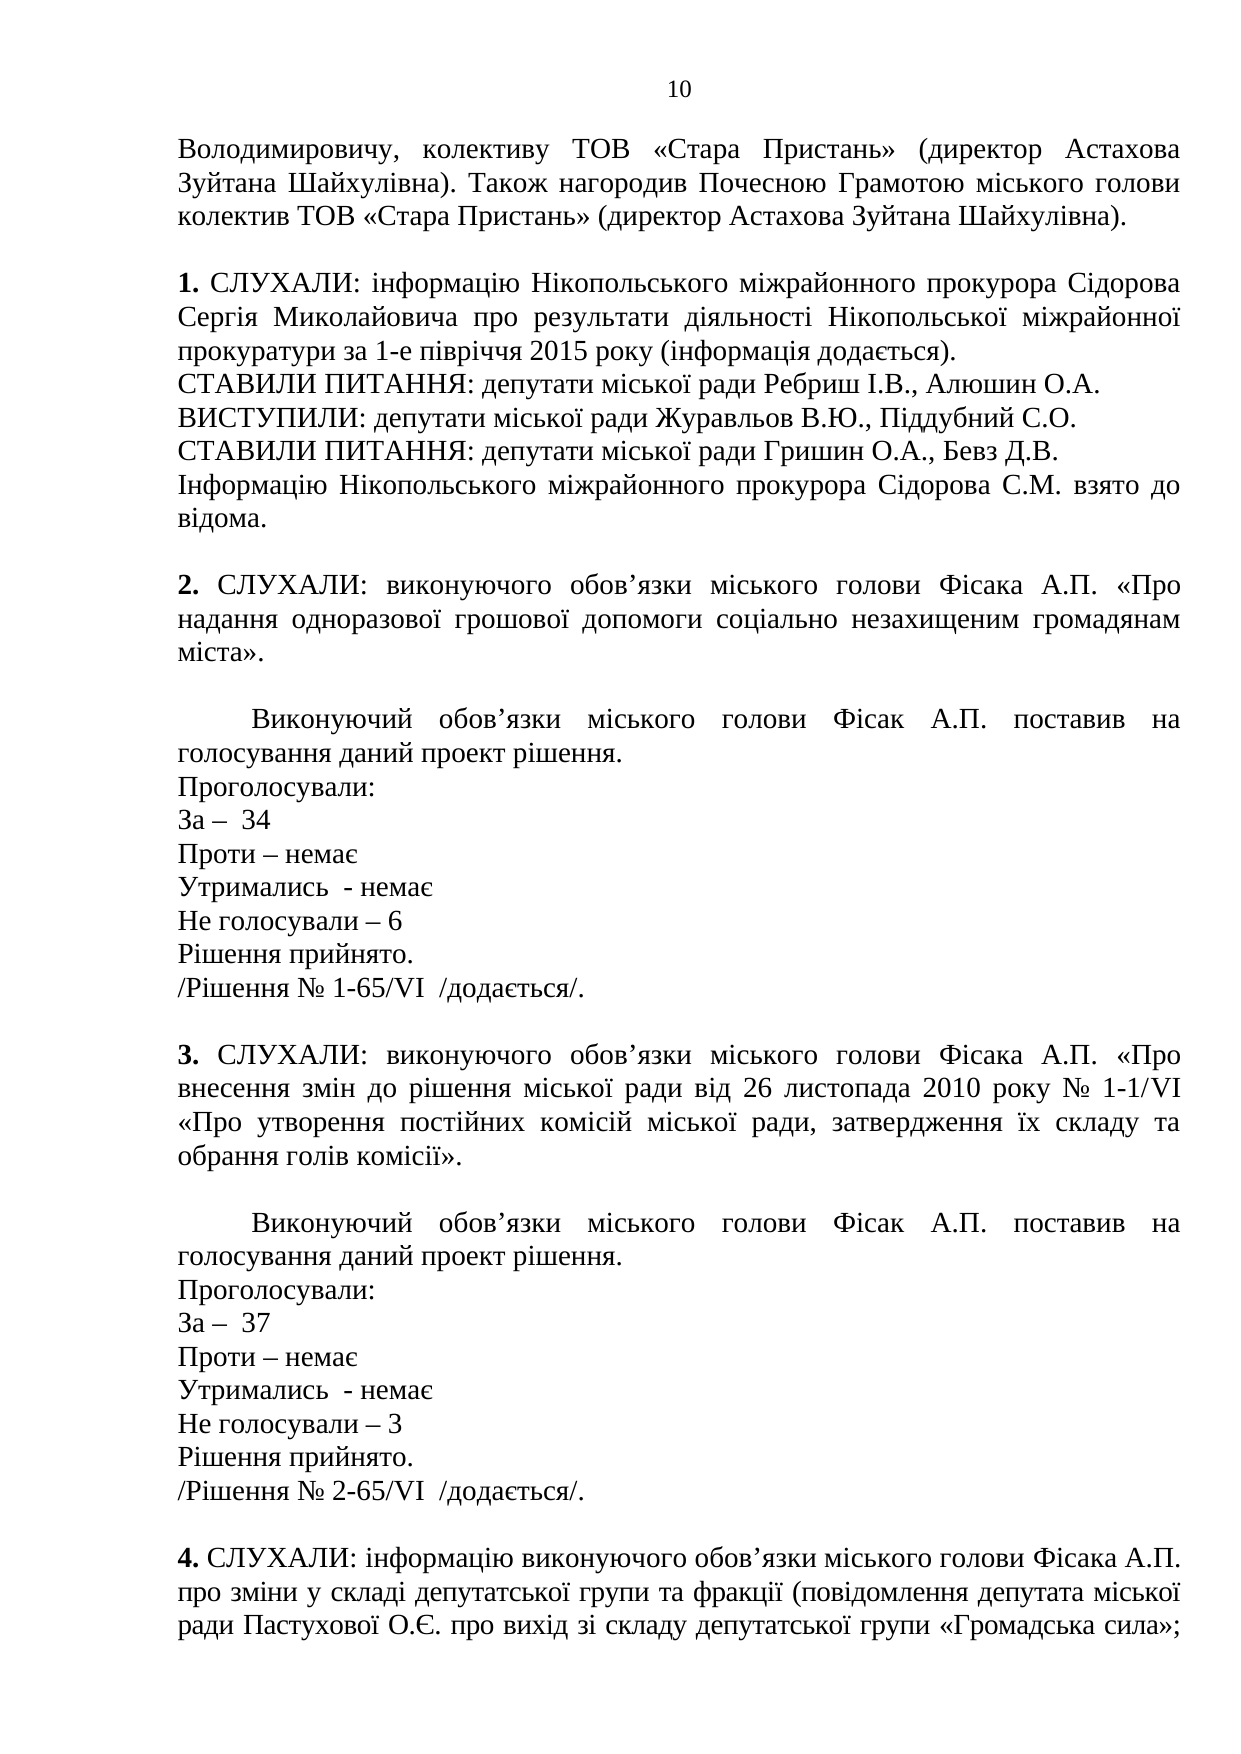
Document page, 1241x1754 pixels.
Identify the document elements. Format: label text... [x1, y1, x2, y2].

text Проголосували: [177, 769, 1181, 802]
text 1. СЛУХАЛИ: інформацію Нікопольського міжрайонного прокурора Сідорова Сергія Миколайовича про результати діяльності Нікопольської міжрайонної прокуратури за 1-е півріччя 2015 року (інформація додається). [177, 266, 1181, 366]
text Виконуючий обов’язки міського голови Фісак А.П. поставив на голосування даний проект рішення. [177, 1205, 1181, 1272]
text /Рішення № 1-65/VІ /додається/. [177, 970, 1181, 1003]
text ВИСТУПИЛИ: депутати міської ради Журавльов В.Ю., Піддубний С.О. [177, 400, 1181, 433]
text Виконуючий обов’язки міського голови Фісак А.П. поставив на голосування даний проект рішення. [177, 702, 1181, 769]
text Проти – немає [158, 836, 1181, 869]
text Утримались - немає [158, 1372, 1181, 1406]
text Утримались - немає [158, 869, 1181, 903]
text Не голосували – 3 [158, 1406, 1181, 1439]
text Рішення прийнято. [177, 1439, 1181, 1473]
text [177, 131, 1181, 232]
text За – 34 [158, 802, 1181, 836]
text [177, 1540, 1181, 1641]
text Проголосували: [177, 1272, 1181, 1305]
text За – 37 [158, 1305, 1181, 1339]
text СТАВИЛИ ПИТАННЯ: депутати міської ради Гришин О.А., Бевз Д.В. [177, 433, 1181, 467]
text Рішення прийнято. [177, 936, 1181, 970]
text 2. СЛУХАЛИ: виконуючого обов’язки міського голови Фісака А.П. «Про надання одноразової грошової допомоги соціально незахищеним громадянам міста». [177, 567, 1181, 668]
text Проти – немає [158, 1339, 1181, 1372]
text Інформацію Нікопольського міжрайонного прокурора Сідорова С.М. взято до відома. [177, 467, 1181, 534]
text Не голосували – 6 [158, 903, 1181, 936]
text СТАВИЛИ ПИТАННЯ: депутати міської ради Ребриш І.В., Алюшин О.А. [177, 366, 1181, 400]
text 3. СЛУХАЛИ: виконуючого обов’язки міського голови Фісака А.П. «Про внесення змін до рішення міської ради від 26 листопада 2010 року № 1-1/VI «Про утворення постійних комісій міської ради, затвердження їх складу та обрання голів комісії». [177, 1037, 1181, 1171]
text /Рішення № 2-65/VІ /додається/. [177, 1473, 1181, 1507]
